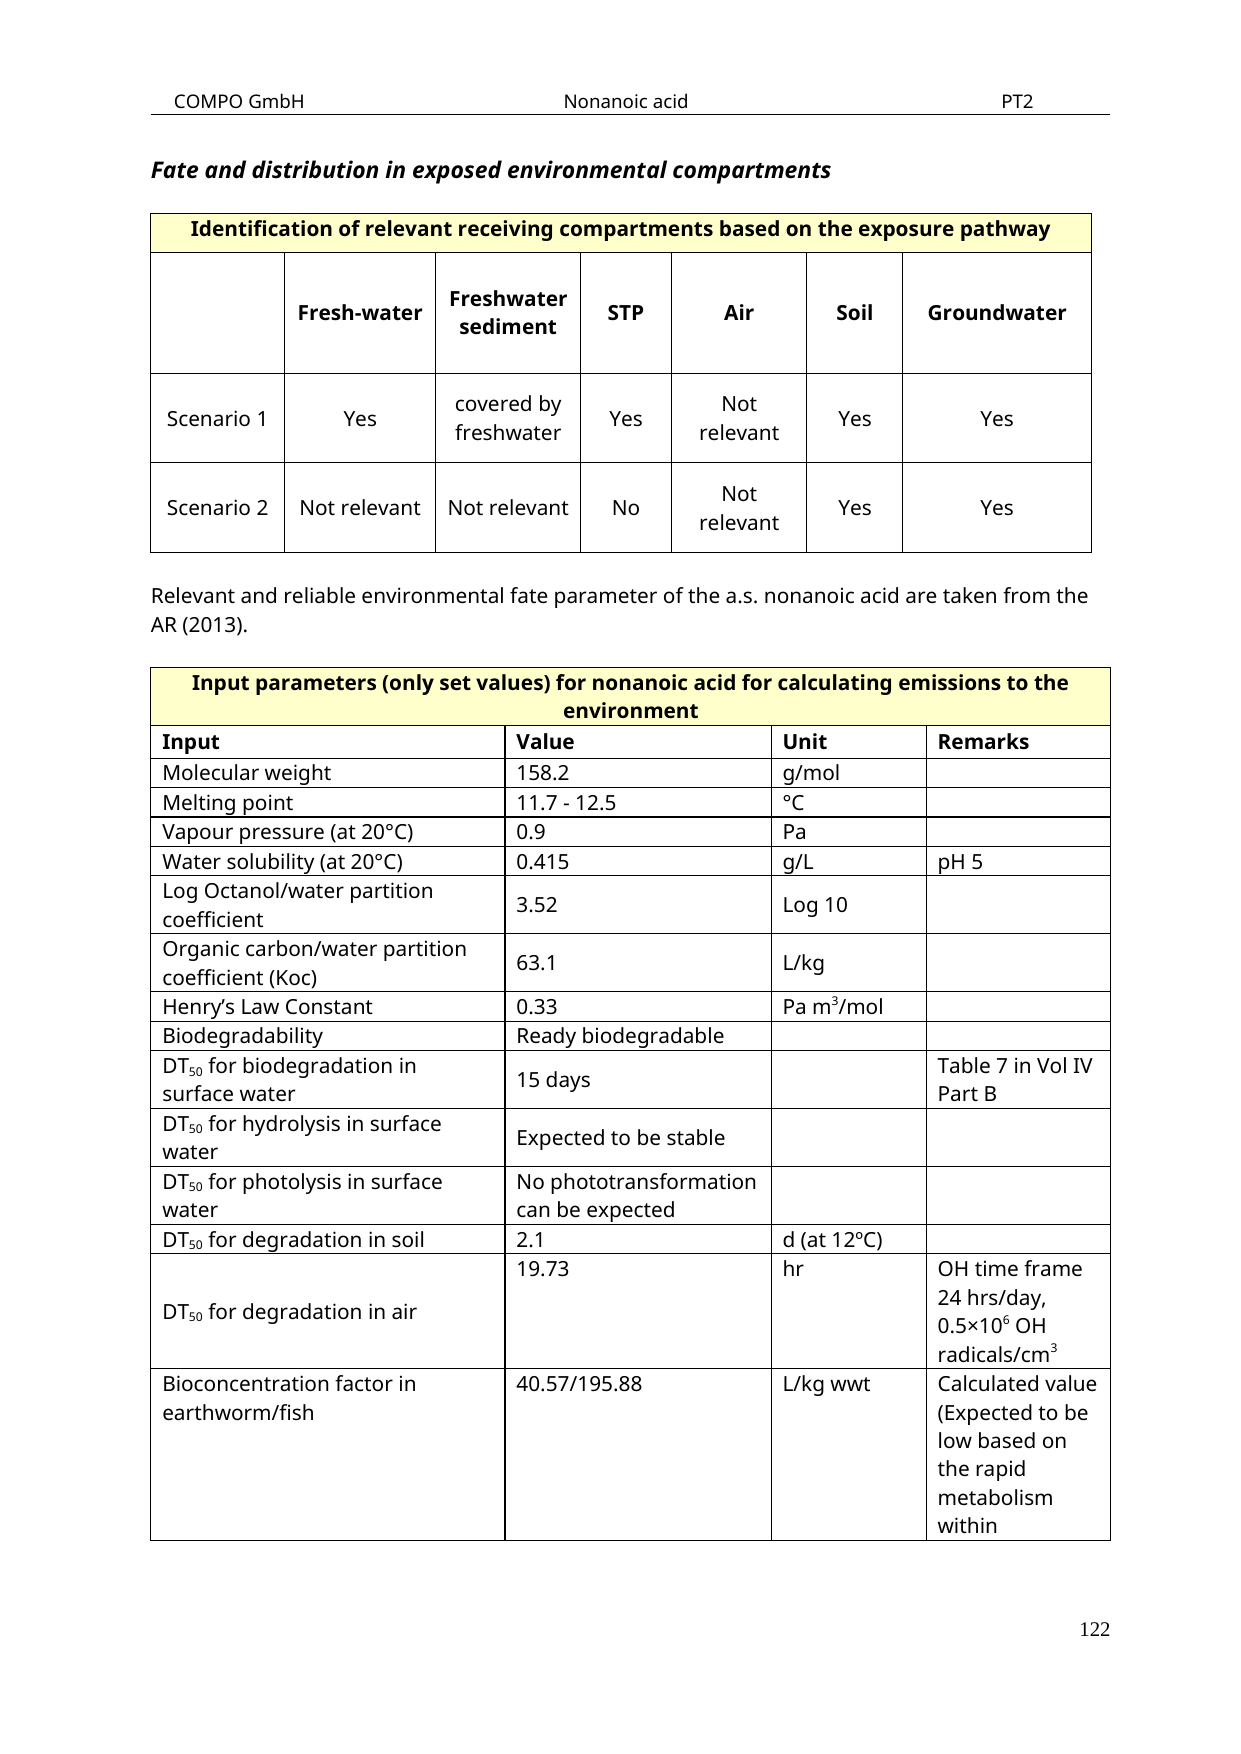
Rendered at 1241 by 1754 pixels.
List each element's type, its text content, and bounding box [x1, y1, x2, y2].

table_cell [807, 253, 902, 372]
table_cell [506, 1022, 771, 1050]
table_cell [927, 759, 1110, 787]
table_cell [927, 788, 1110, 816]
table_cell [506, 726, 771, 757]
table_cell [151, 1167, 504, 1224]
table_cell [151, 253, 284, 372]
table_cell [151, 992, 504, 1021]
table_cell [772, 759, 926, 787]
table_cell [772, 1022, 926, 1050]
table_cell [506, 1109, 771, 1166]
text Relevant and reliable environmental fate parameter of the a.s. nonanoic acid are taken from the AR (2013). [151, 582, 1110, 638]
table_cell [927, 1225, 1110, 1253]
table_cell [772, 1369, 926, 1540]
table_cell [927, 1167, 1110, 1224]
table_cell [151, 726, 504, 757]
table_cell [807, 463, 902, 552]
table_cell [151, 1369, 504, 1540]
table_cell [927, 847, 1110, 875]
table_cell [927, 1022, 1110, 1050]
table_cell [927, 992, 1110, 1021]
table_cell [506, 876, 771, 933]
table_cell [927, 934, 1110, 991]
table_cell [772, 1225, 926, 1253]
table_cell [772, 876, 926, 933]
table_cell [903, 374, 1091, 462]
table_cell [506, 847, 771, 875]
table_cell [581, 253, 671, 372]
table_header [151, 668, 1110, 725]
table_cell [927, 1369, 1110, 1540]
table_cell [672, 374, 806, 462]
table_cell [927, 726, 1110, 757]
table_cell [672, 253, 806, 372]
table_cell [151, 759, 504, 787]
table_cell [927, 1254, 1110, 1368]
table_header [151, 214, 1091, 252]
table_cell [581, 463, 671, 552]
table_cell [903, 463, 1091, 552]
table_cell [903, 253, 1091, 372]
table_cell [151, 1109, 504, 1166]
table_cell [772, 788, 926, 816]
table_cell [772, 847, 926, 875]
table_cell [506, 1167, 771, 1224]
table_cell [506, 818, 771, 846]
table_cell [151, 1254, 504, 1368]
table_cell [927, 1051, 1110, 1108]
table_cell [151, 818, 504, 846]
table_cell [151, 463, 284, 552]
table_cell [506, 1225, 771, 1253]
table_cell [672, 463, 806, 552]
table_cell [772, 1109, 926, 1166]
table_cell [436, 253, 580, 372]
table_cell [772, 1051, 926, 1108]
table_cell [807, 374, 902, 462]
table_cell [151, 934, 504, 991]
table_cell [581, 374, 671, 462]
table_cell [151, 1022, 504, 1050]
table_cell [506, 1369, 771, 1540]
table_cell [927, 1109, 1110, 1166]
text Fate and distribution in exposed environmental compartments [151, 153, 1110, 185]
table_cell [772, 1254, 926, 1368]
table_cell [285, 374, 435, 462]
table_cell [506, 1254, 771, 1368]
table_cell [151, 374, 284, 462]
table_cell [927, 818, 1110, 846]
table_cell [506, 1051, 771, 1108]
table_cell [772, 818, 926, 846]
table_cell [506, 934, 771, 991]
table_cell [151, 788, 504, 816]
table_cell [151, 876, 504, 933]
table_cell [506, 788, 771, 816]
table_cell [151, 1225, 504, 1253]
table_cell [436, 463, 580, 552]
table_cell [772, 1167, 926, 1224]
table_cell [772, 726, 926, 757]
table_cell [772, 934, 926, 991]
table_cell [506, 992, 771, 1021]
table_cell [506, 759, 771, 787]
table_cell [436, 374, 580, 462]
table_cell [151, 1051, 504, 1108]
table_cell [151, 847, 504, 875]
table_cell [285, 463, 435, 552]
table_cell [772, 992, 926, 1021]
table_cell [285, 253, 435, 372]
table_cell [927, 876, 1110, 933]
